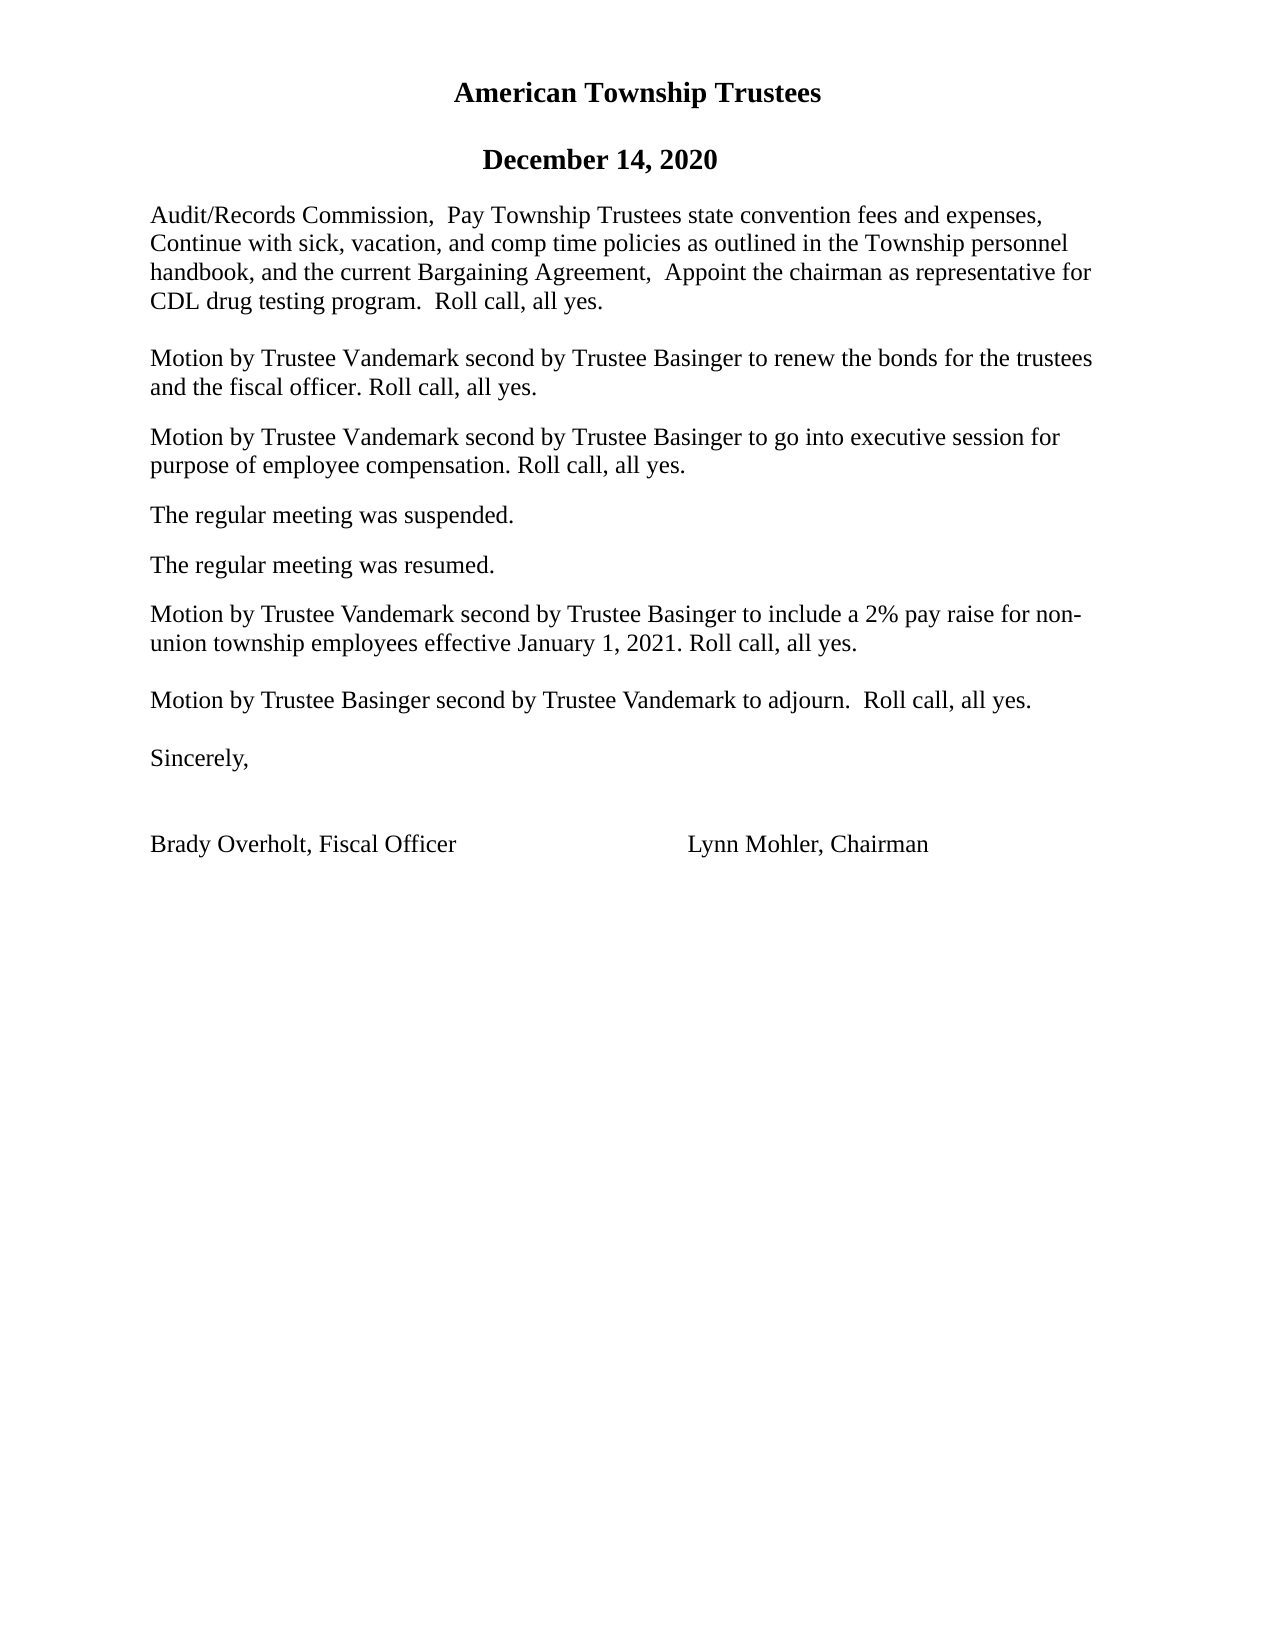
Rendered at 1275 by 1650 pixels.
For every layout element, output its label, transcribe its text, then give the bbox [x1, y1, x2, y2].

text Motion by Trustee Vandemark second by Trustee Basinger to renew the bonds for the trustees and the fiscal officer. Roll call, all yes. [150, 343, 1125, 401]
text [150, 200, 1125, 315]
text The regular meeting was suspended. [150, 500, 1125, 529]
text Sincerely, [150, 743, 1125, 772]
text Brady Overholt, Fiscal Officer Lynn Mohler, Chairman [150, 829, 1125, 858]
text Motion by Trustee Vandemark second by Trustee Basinger to include a 2% pay raise for non-union township employees effective January 1, 2021. Roll call, all yes. [150, 599, 1125, 657]
text Motion by Trustee Basinger second by Trustee Vandemark to adjourn. Roll call, all yes. [150, 686, 1125, 714]
text The regular meeting was resumed. [150, 550, 1125, 578]
text Motion by Trustee Vandemark second by Trustee Basinger to go into executive session for purpose of employee compensation. Roll call, all yes. [150, 422, 1125, 479]
